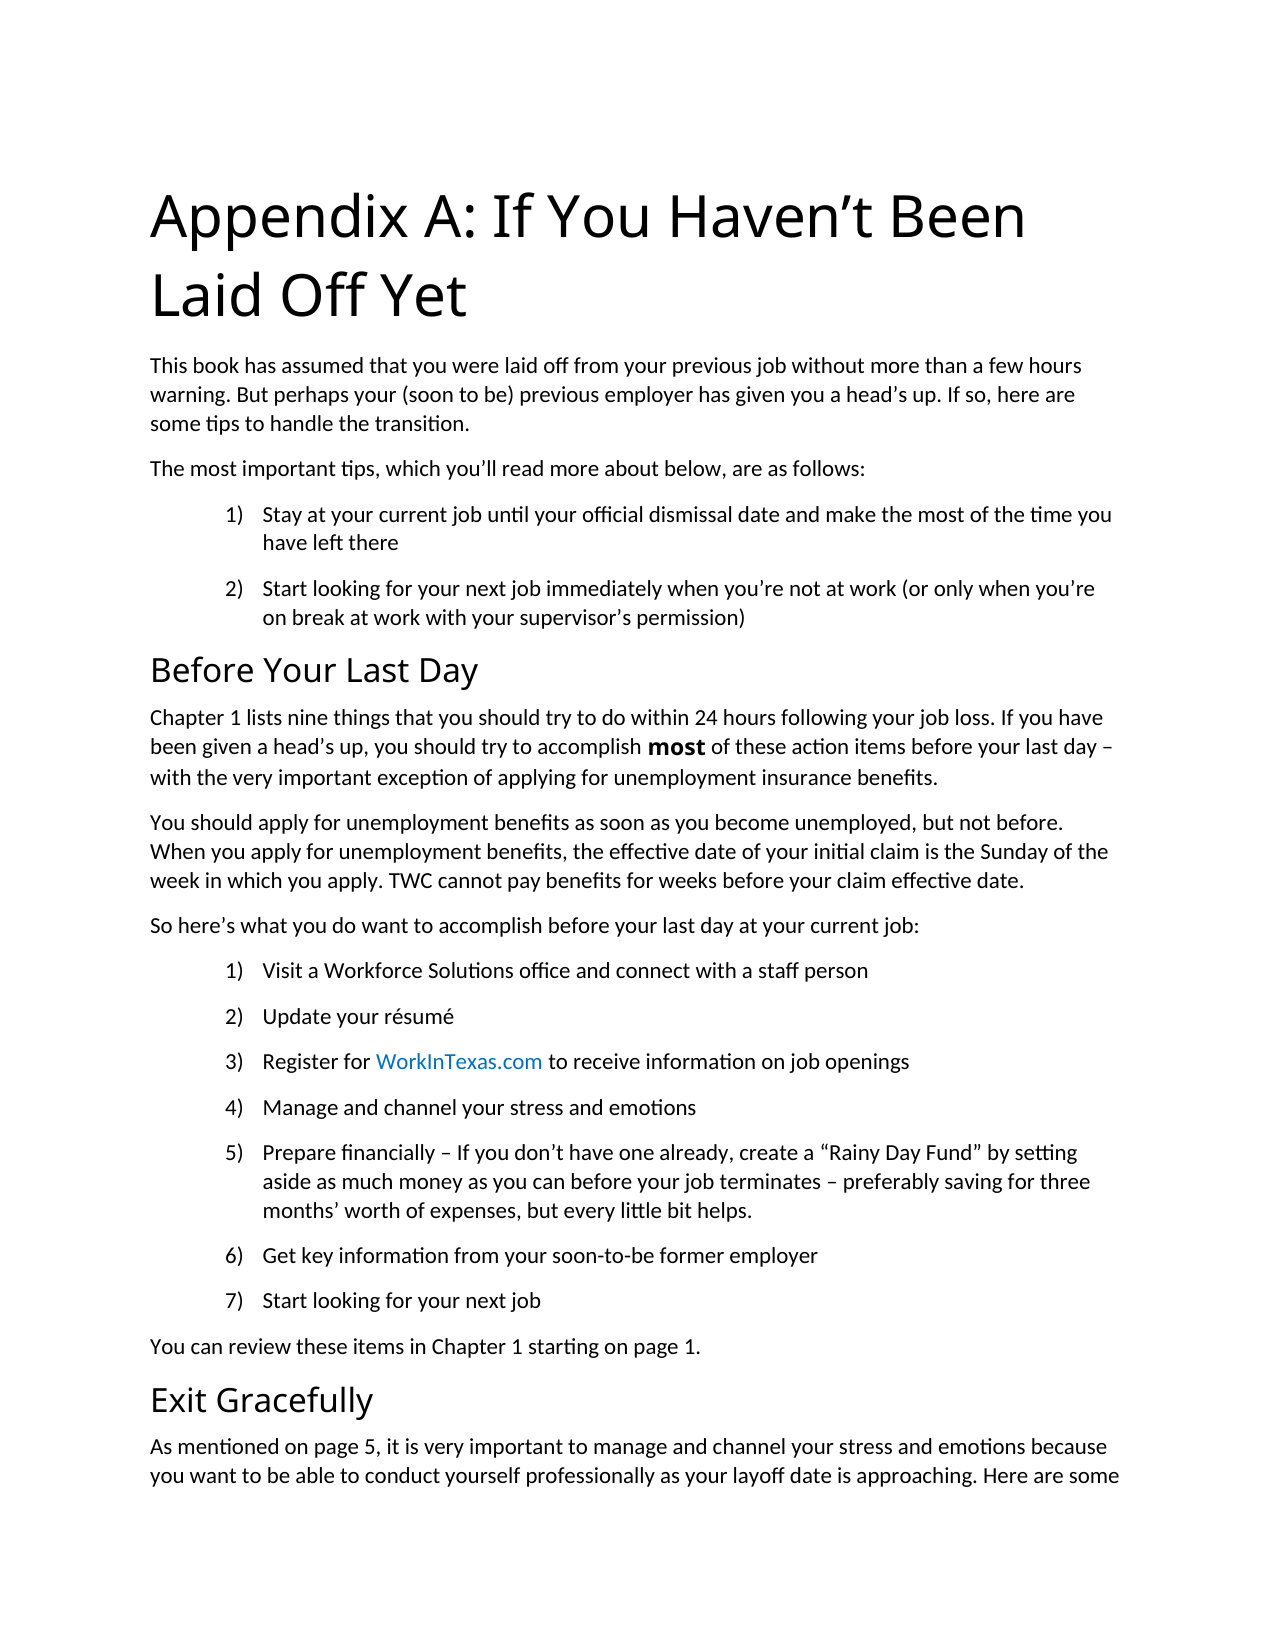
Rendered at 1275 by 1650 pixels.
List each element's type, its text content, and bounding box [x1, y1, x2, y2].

list Stay at your current job until your official dismissal date and make the most of the time you have left there [225, 499, 1125, 556]
list Visit a Workforce Solutions office and connect with a staff person [225, 956, 1125, 984]
list Get key information from your soon-to-be former employer [225, 1240, 1125, 1269]
text You can review these items in Chapter 1 starting on page 1. [150, 1331, 1125, 1360]
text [150, 1431, 1125, 1489]
text This book has assumed that you were laid off from your previous job without more than a few hours warning. But perhaps your (soon to be) previous employer has given you a head’s up. If so, here are some tips to handle the transition. [150, 351, 1125, 437]
text So here’s what you do want to accomplish before your last day at your current job: [150, 910, 1125, 939]
list Register for WorkInTexas.com to receive information on job openings [225, 1047, 1125, 1075]
subtitle Appendix A: If You Haven’t Been Laid Off Yet [150, 175, 1125, 334]
text The most important tips, which you’ll read more about below, are as follows: [150, 453, 1125, 482]
list Start looking for your next job [225, 1286, 1125, 1314]
text You should apply for unemployment benefits as soon as you become unemployed, but not before. When you apply for unemployment benefits, the effective date of your initial claim is the Sunday of the week in which you apply. TWC cannot pay benefits for weeks before your claim effective date. [150, 807, 1125, 894]
subtitle Before Your Last Day [150, 647, 1125, 693]
list Manage and channel your stress and emotions [225, 1092, 1125, 1121]
list Update your résumé [225, 1001, 1125, 1030]
subtitle Exit Gracefully [150, 1377, 1125, 1422]
text Chapter 1 lists nine things that you should try to do within 24 hours following your job loss. If you have been given a head’s up, you should try to accomplish most of these action items before your last day – with the very important exception of applying for unemployment insurance benefits. [150, 702, 1125, 791]
list Prepare financially – If you don’t have one already, create a “Rainy Day Fund” by setting aside as much money as you can before your job terminates – preferably saving for three months’ worth of expenses, but every little bit helps. [225, 1137, 1125, 1224]
list Start looking for your next job immediately when you’re not at work (or only when you’re on break at work with your supervisor’s permission) [225, 573, 1125, 631]
